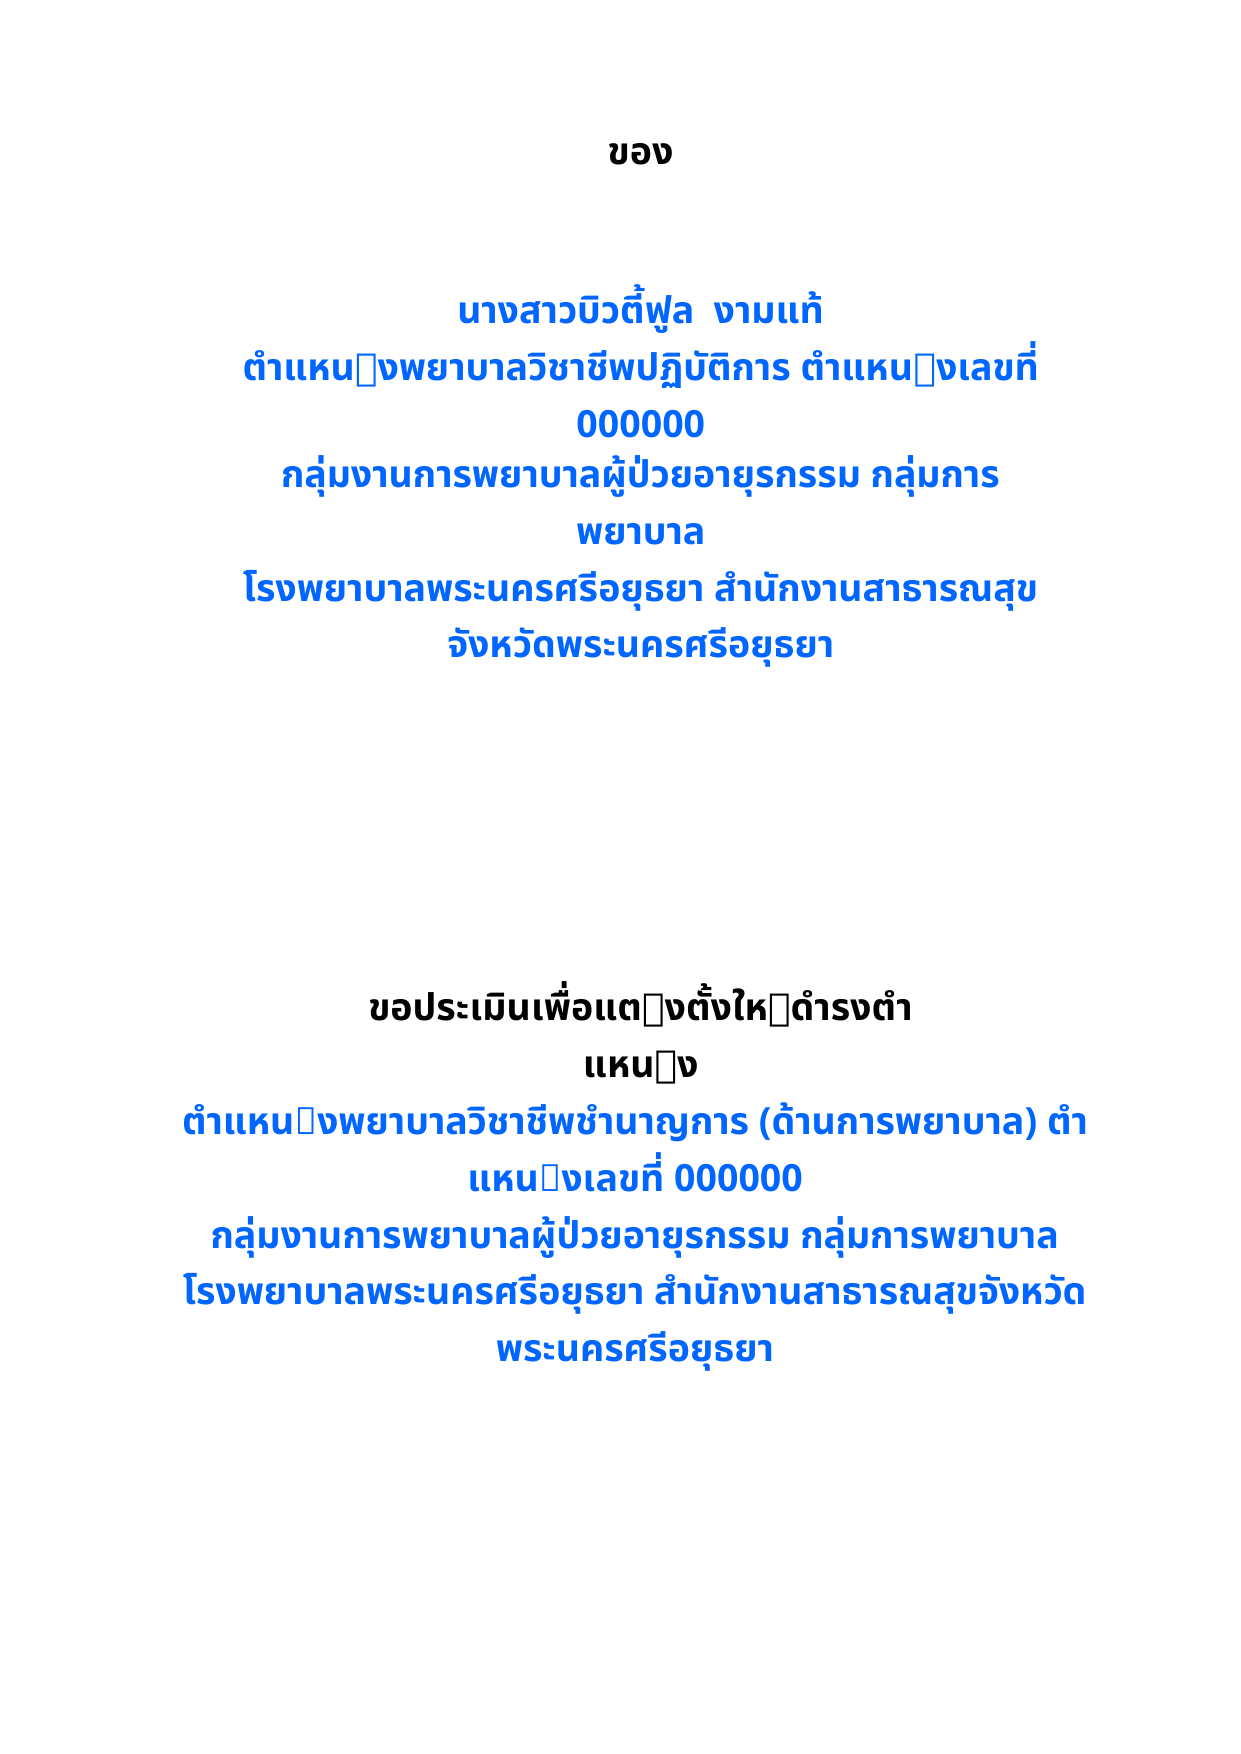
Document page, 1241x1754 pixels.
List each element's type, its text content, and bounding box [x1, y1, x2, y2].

text กลุ่มงานการพยาบาลผู้ป่วยอายุรกรรม กลุ่มการพยาบาล [148, 1208, 1122, 1265]
text ขอประเมินเพื่อแตงตั้งใหดํารงตําแหนง [337, 981, 944, 1094]
text นางสาวบิวตี้ฟูล งามแท้ [221, 284, 1060, 340]
text ตําแหนงพยาบาลวิชาชีพปฏิบัติการ ตําแหนงเลขที่ 000000 [221, 340, 1060, 448]
text โรงพยาบาลพระนครศรีอยุธยา สำนักงานสาธารณสุขจังหวัดพระนครศรีอยุธยา [148, 1265, 1122, 1378]
text กลุ่มงานการพยาบาลผู้ป่วยอายุรกรรม กลุ่มการพยาบาล [220, 448, 1060, 561]
text ตําแหนงพยาบาลวิชาชีพชำนาญการ (ด้านการพยาบาล) ตําแหนงเลขที่ 000000 [148, 1094, 1122, 1208]
text ของ [220, 125, 1060, 182]
text โรงพยาบาลพระนครศรีอยุธยา สำนักงานสาธารณสุขจังหวัดพระนครศรีอยุธยา [220, 561, 1060, 675]
